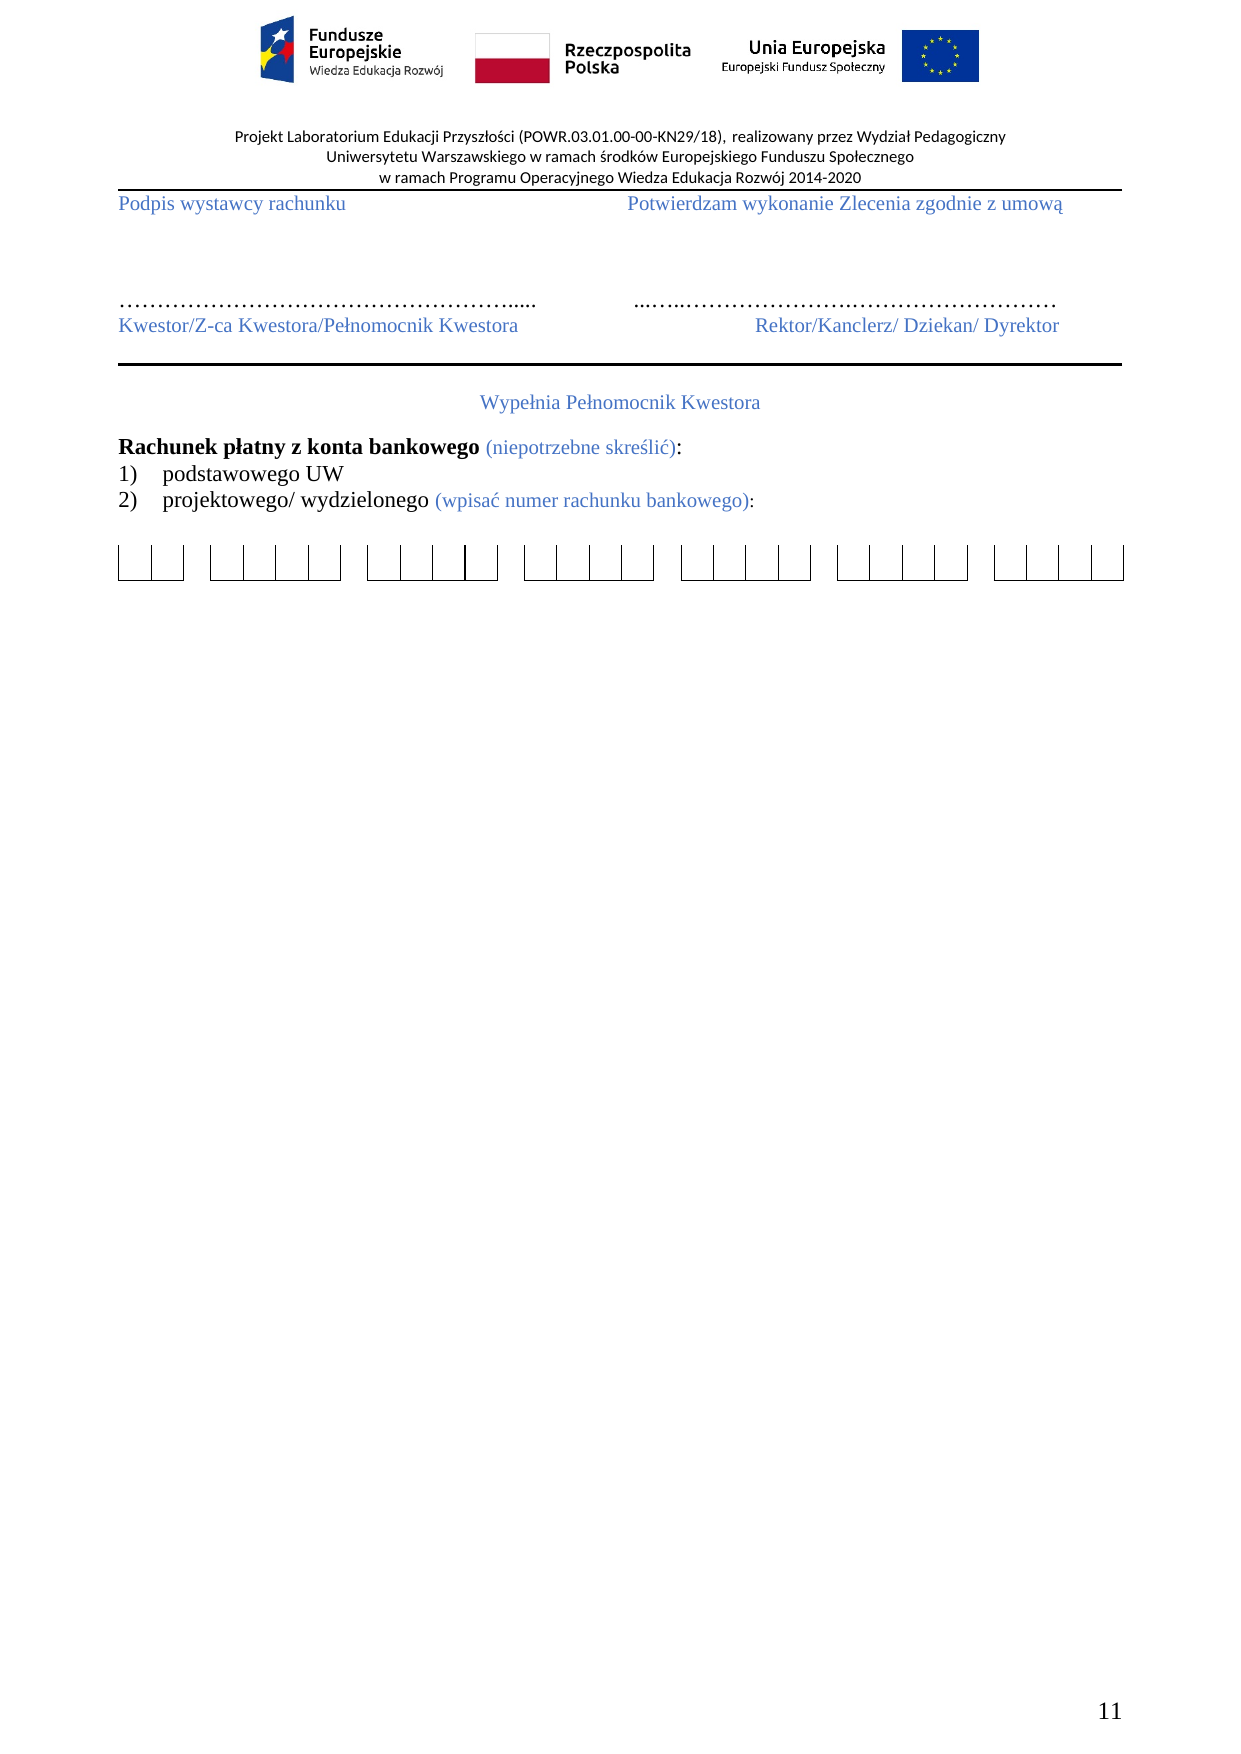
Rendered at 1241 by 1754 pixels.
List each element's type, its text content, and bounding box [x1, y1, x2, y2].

table_header [714, 545, 745, 580]
table_header [433, 545, 464, 580]
table_header [1059, 545, 1091, 580]
table_header [341, 545, 367, 580]
table_header [1027, 545, 1058, 580]
table_header [811, 545, 837, 580]
text Rachunek płatny z konta bankowego (niepotrzebne skreślić): [118, 433, 1122, 459]
table_header [779, 545, 810, 580]
table_header [525, 545, 556, 580]
table_header [654, 545, 681, 580]
text Podpis wystawcy rachunku Potwierdzam wykonanie Zlecenia zgodnie z umową [118, 191, 1122, 215]
table_header [622, 545, 653, 580]
table_header [211, 545, 243, 580]
table_header [401, 545, 432, 580]
table_header [309, 545, 340, 580]
table_header [152, 545, 183, 580]
table_header [466, 545, 497, 580]
table_header [368, 545, 400, 580]
table_header [682, 545, 713, 580]
table_header [276, 545, 308, 580]
table_header [935, 545, 967, 580]
table_header [498, 545, 524, 580]
table_header [184, 545, 210, 580]
table_header [903, 545, 934, 580]
table_header [995, 545, 1026, 580]
table_header [1092, 545, 1123, 580]
table_header [244, 545, 275, 580]
table_header [838, 545, 869, 580]
picture [244, 0, 996, 99]
table_header [119, 545, 151, 580]
text Kwestor/Z-ca Kwestora/Pełnomocnik Kwestora Rektor/Kanclerz/ Dziekan/ Dyrektor [118, 313, 1122, 337]
list projektowego/ wydzielonego (wpisać numer rachunku bankowego): [118, 486, 1122, 512]
text ……………………………………………..... ...…..………………….……………………… [118, 286, 1122, 313]
text Wypełnia Pełnomocnik Kwestora [118, 390, 1122, 414]
list podstawowego UW [118, 459, 1122, 486]
table_header [870, 545, 902, 580]
table_header [590, 545, 621, 580]
table_header [557, 545, 589, 580]
table_header [746, 545, 778, 580]
table_header [968, 545, 994, 580]
